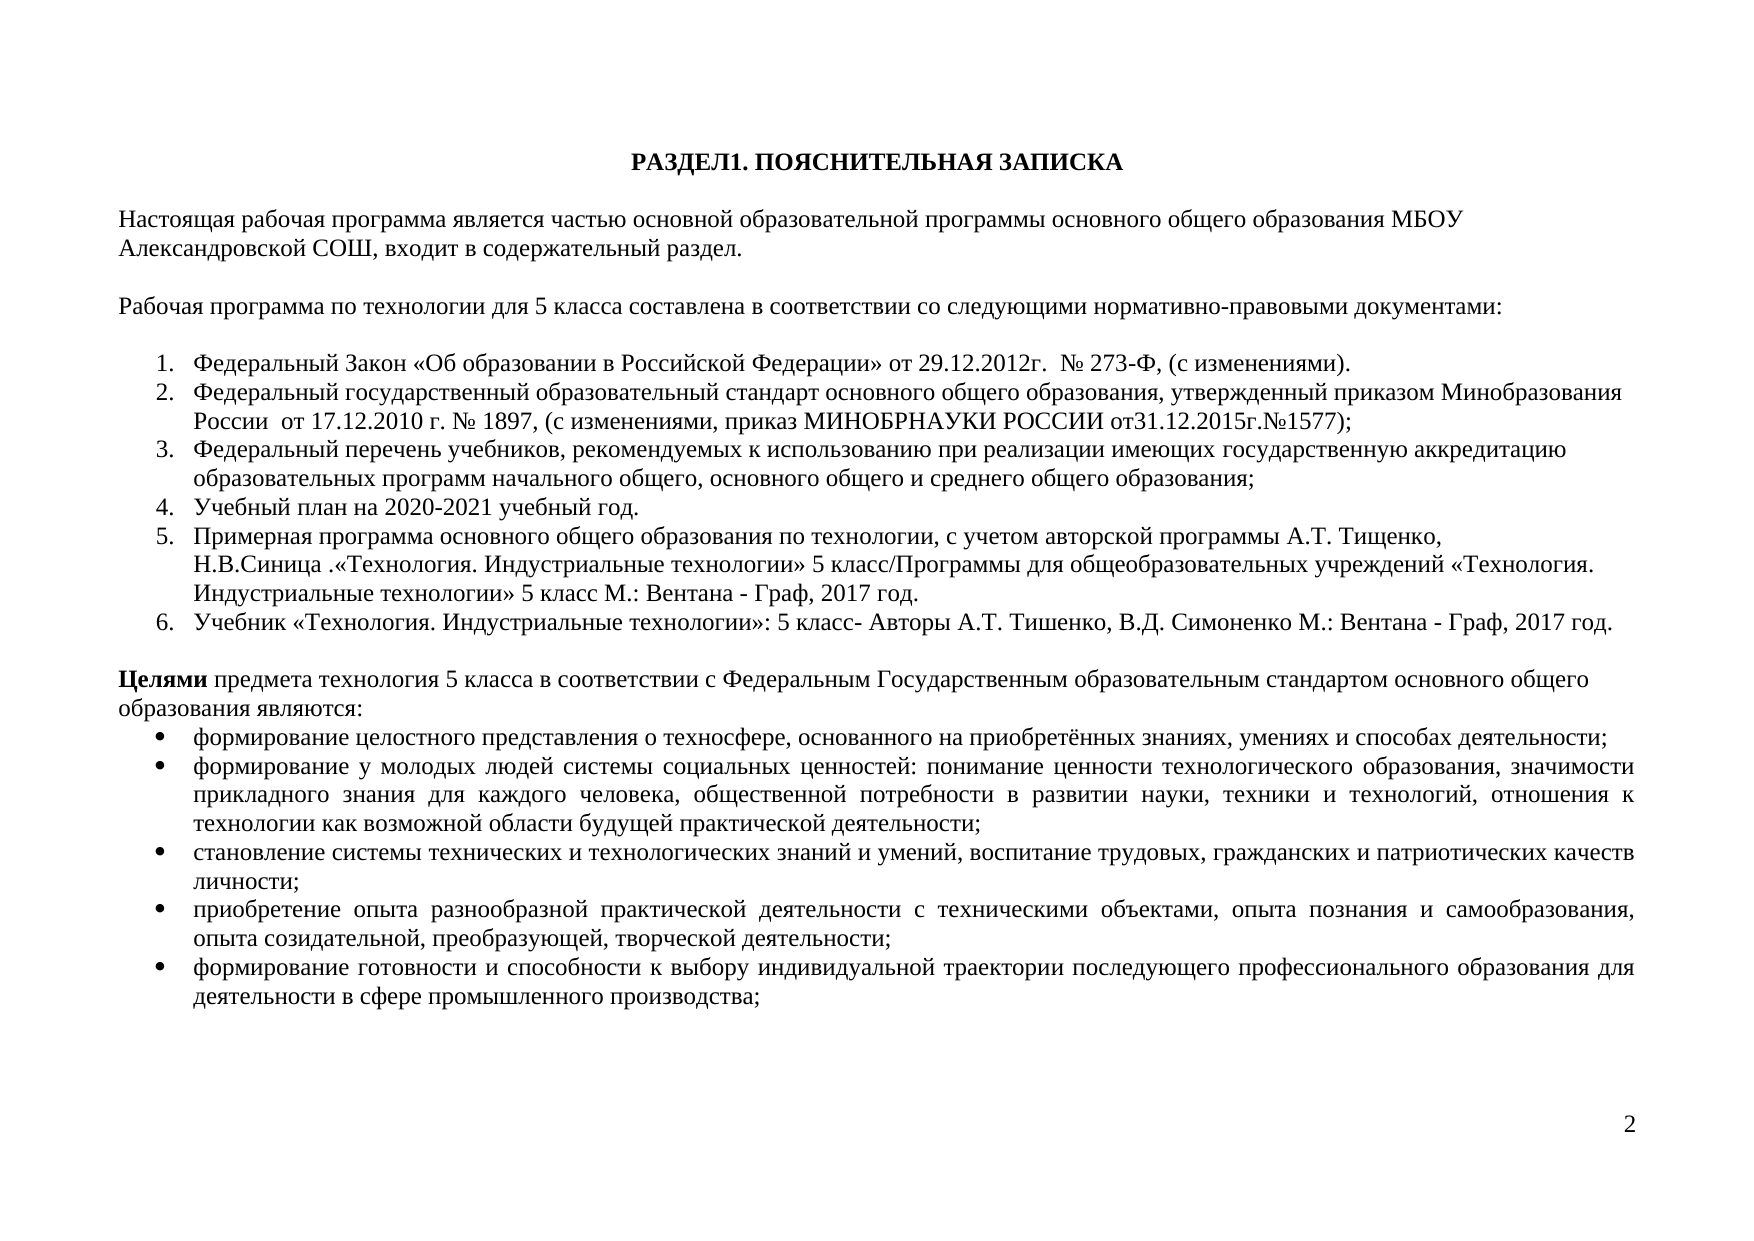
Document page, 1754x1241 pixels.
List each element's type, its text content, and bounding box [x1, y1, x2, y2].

text Настоящая рабочая программа является частью основной образовательной программы основного общего образования МБОУ Александровской СОШ, входит в содержательный раздел. [118, 204, 1636, 262]
text Целями предмета технология 5 класса в соответствии с Федеральным Государственным образовательным стандартом основного общего образования являются: [118, 664, 1636, 722]
list Учебный план на 2020-2021 учебный год. [156, 492, 1636, 521]
list Учебник «Технология. Индустриальные технологии»: 5 класс- Авторы А.Т. Тишенко, В.Д. Симоненко М.: Вентана - Граф, 2017 год. [156, 607, 1636, 636]
list формирование у молодых людей системы социальных ценностей: понимание ценности технологического образования, значимости прикладного знания для каждого человека, общественной потребности в развитии науки, техники и технологий, отношения к технологии как возможной области будущей практической деятельности; [156, 751, 1636, 837]
list приобретение опыта разнообразной практической деятельности с техническими объектами, опыта познания и самообразования, опыта созидательной, преобразующей, творческой деятельности; [156, 894, 1636, 952]
text РАЗДЕЛ1. ПОЯСНИТЕЛЬНАЯ ЗАПИСКА [118, 147, 1636, 175]
list Федеральный Закон «Об образовании в Российской Федерации» от 29.12.2012г. № 273-Ф, (с изменениями). [156, 348, 1636, 377]
list становление системы технических и технологических знаний и умений, воспитание трудовых, гражданских и патриотических качеств личности; [156, 837, 1636, 894]
list Примерная программа основного общего образования по технологии, с учетом авторской программы А.Т. Тищенко, Н.В.Синица .«Технология. Индустриальные технологии» 5 класс/Программы для общеобразовательных учреждений «Технология. Индустриальные технологии» 5 класс М.: Вентана - Граф, 2017 год. [156, 521, 1636, 607]
text Рабочая программа по технологии для 5 класса составлена в соответствии со следующими нормативно-правовыми документами: [118, 291, 1636, 319]
list формирование готовности и способности к выбору индивидуальной траектории последующего профессионального образования для деятельности в сфере промышленного производства; [156, 952, 1636, 1009]
list Федеральный государственный образовательный стандарт основного общего образования, утвержденный приказом Минобразования России от 17.12.2010 г. № 1897, (с изменениями, приказ МИНОБРНАУКИ РОССИИ от31.12.2015г.№1577); [156, 377, 1636, 434]
list Федеральный перечень учебников, рекомендуемых к использованию при реализации имеющих государственную аккредитацию образовательных программ начального общего, основного общего и среднего общего образования; [156, 434, 1636, 492]
list формирование целостного представления о техносфере, основанного на приобретённых знаниях, умениях и способах деятельности; [156, 722, 1636, 751]
